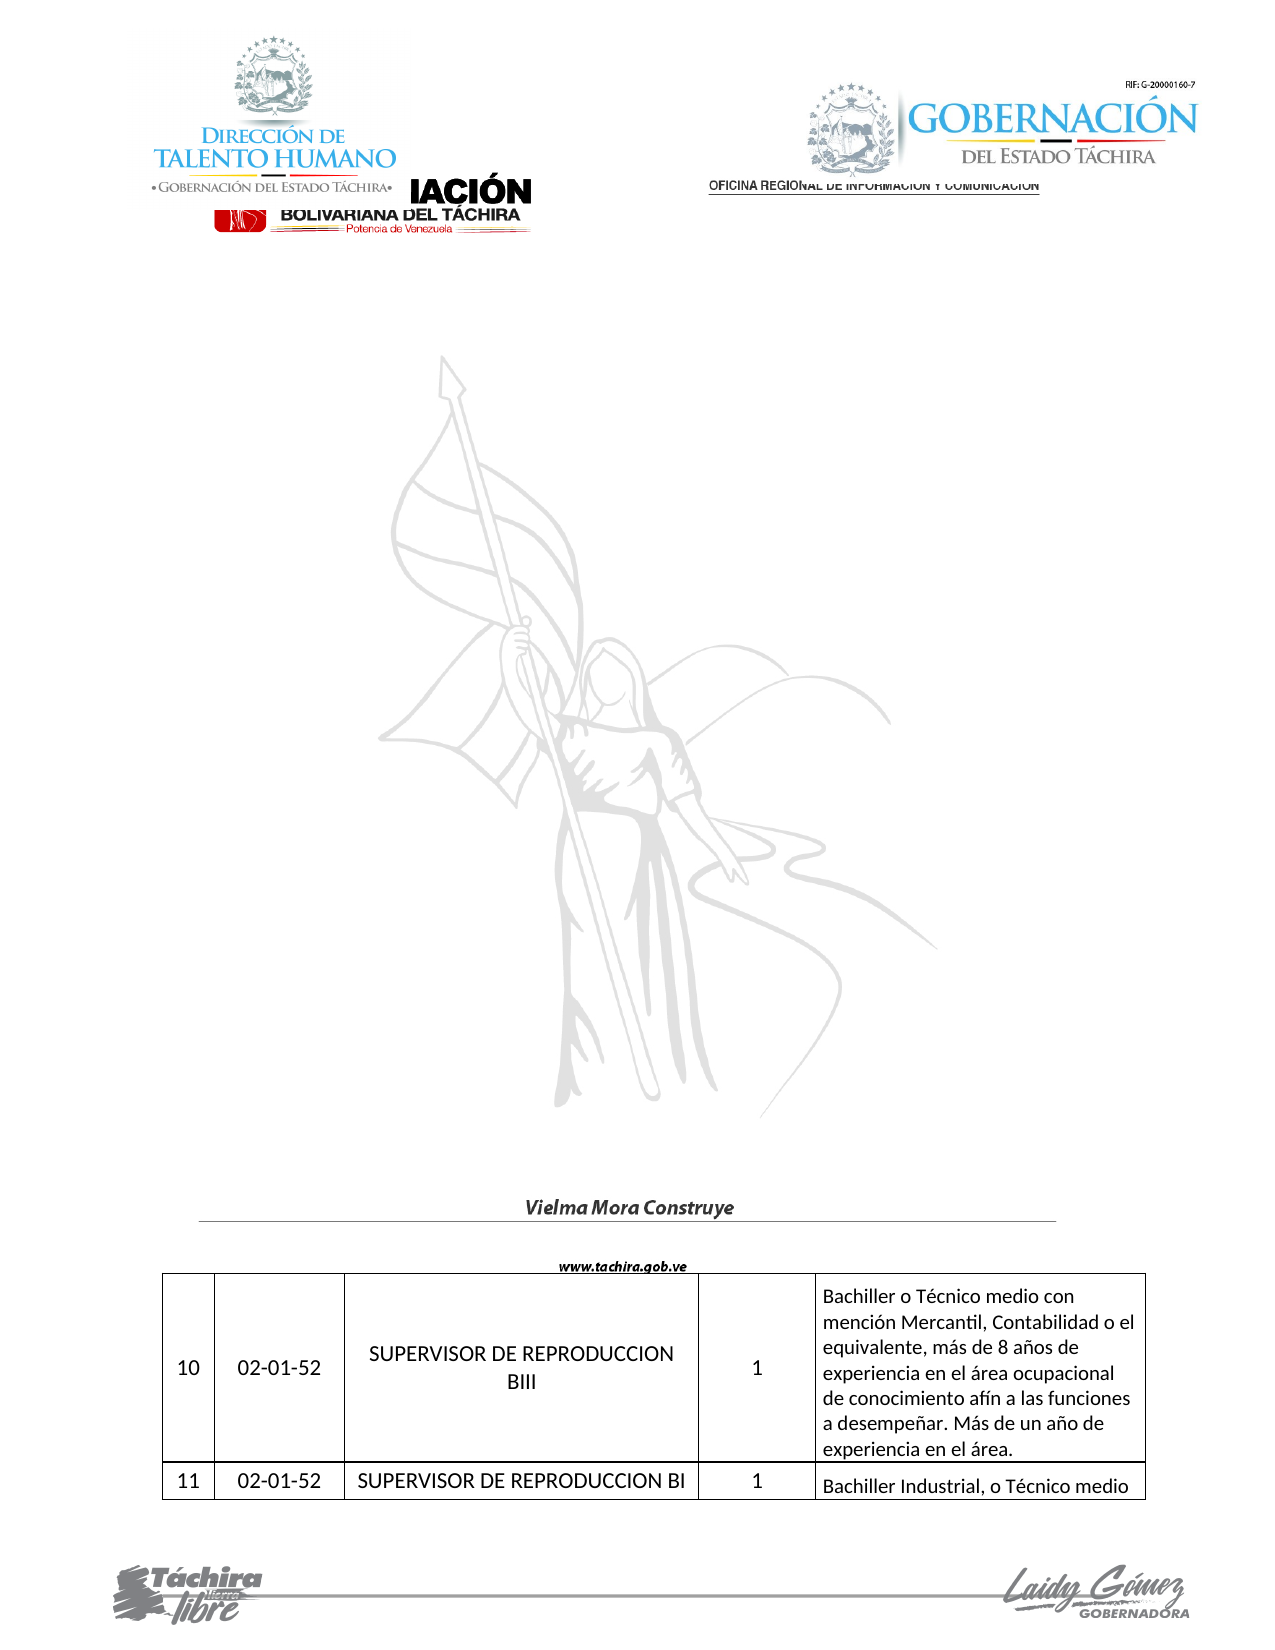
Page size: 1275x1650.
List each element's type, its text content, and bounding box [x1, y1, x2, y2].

table_cell SUPERVISOR DE REPRODUCCION BI [345, 1463, 698, 1499]
table_cell 1 [699, 1274, 815, 1461]
table_cell Bachiller Industrial, o Técnico medio [816, 1463, 1145, 1499]
table_cell 1 [699, 1463, 815, 1499]
picture [1003, 1564, 1190, 1618]
table_cell Bachiller o Técnico medio con mención Mercantil, Contabilidad o el equivalente, más de 8 años de experiencia en el área ocupacional de conocimiento afín a las funciones a desempeñar. Más de un año de experiencia en el área. [816, 1274, 1145, 1461]
picture [107, 1562, 271, 1626]
table_cell 11 [163, 1463, 214, 1499]
table_cell 10 [163, 1274, 214, 1461]
table_cell SUPERVISOR DE REPRODUCCION BIII [345, 1274, 698, 1461]
table_cell 02-01-52 [215, 1274, 344, 1461]
table_cell 02-01-52 [215, 1463, 344, 1499]
picture [126, 28, 1208, 1273]
